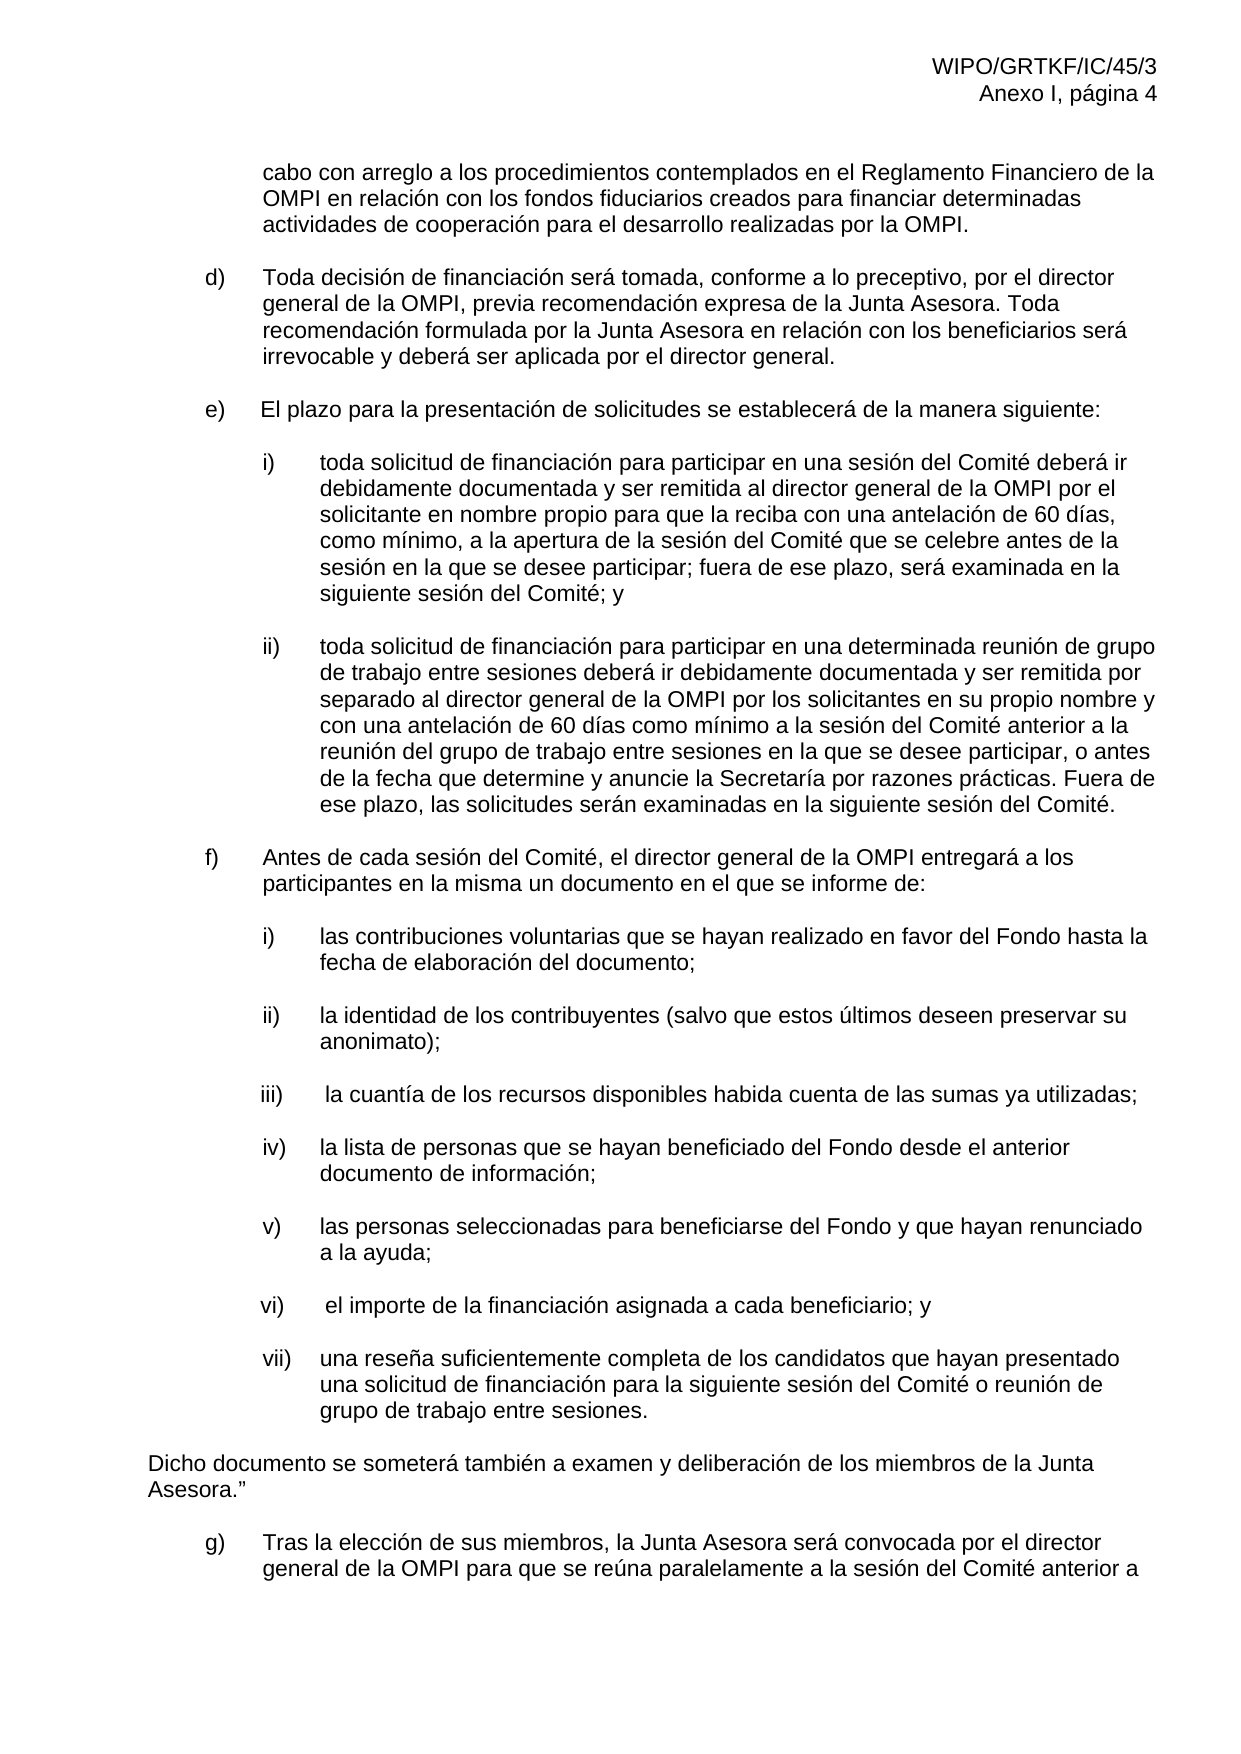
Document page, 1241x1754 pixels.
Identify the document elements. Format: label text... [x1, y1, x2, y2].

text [205, 158, 1157, 238]
list la lista de personas que se hayan beneficiado del Fondo desde el anterior documento de información; [262, 1134, 1157, 1186]
text d) Toda decisión de financiación será tomada, conforme a lo preceptivo, por el director general de la OMPI, previa recomendación expresa de la Junta Asesora. Toda recomendación formulada por la Junta Asesora en relación con los beneficiarios será irrevocable y deberá ser aplicada por el director general. [205, 264, 1157, 369]
list la cuantía de los recursos disponibles habida cuenta de las sumas ya utilizadas; [260, 1081, 1157, 1107]
text Dicho documento se someterá también a examen y deliberación de los miembros de la Junta Asesora.” [148, 1450, 1157, 1503]
list toda solicitud de financiación para participar en una sesión del Comité deberá ir debidamente documentada y ser remitida al director general de la OMPI por el solicitante en nombre propio para que la reciba con una antelación de 60 días, como mínimo, a la apertura de la sesión del Comité que se celebre antes de la sesión en la que se desee participar; fuera de ese plazo, será examinada en la siguiente sesión del Comité; y [262, 448, 1157, 607]
list las personas seleccionadas para beneficiarse del Fondo y que hayan renunciado a la ayuda; [262, 1213, 1157, 1265]
text f) Antes de cada sesión del Comité, el director general de la OMPI entregará a los participantes en la misma un documento en el que se informe de: [205, 844, 1157, 896]
list toda solicitud de financiación para participar en una determinada reunión de grupo de trabajo entre sesiones deberá ir debidamente documentada y ser remitida por separado al director general de la OMPI por los solicitantes en su propio nombre y con una antelación de 60 días como mínimo a la sesión del Comité anterior a la reunión del grupo de trabajo entre sesiones en la que se desee participar, o antes de la fecha que determine y anuncie la Secretaría por razones prácticas. Fuera de ese plazo, las solicitudes serán examinadas en la siguiente sesión del Comité. [262, 633, 1157, 817]
list una reseña suficientemente completa de los candidatos que hayan presentado una solicitud de financiación para la siguiente sesión del Comité o reunión de grupo de trabajo entre sesiones. [262, 1344, 1157, 1423]
list la identidad de los contribuyentes (salvo que estos últimos deseen preservar su anonimato); [262, 1002, 1157, 1054]
list las contribuciones voluntarias que se hayan realizado en favor del Fondo hasta la fecha de elaboración del documento; [262, 923, 1157, 976]
list el importe de la financiación asignada a cada beneficiario; y [260, 1292, 1157, 1318]
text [205, 1529, 1157, 1582]
text e) El plazo para la presentación de solicitudes se establecerá de la manera siguiente: [205, 396, 1157, 422]
